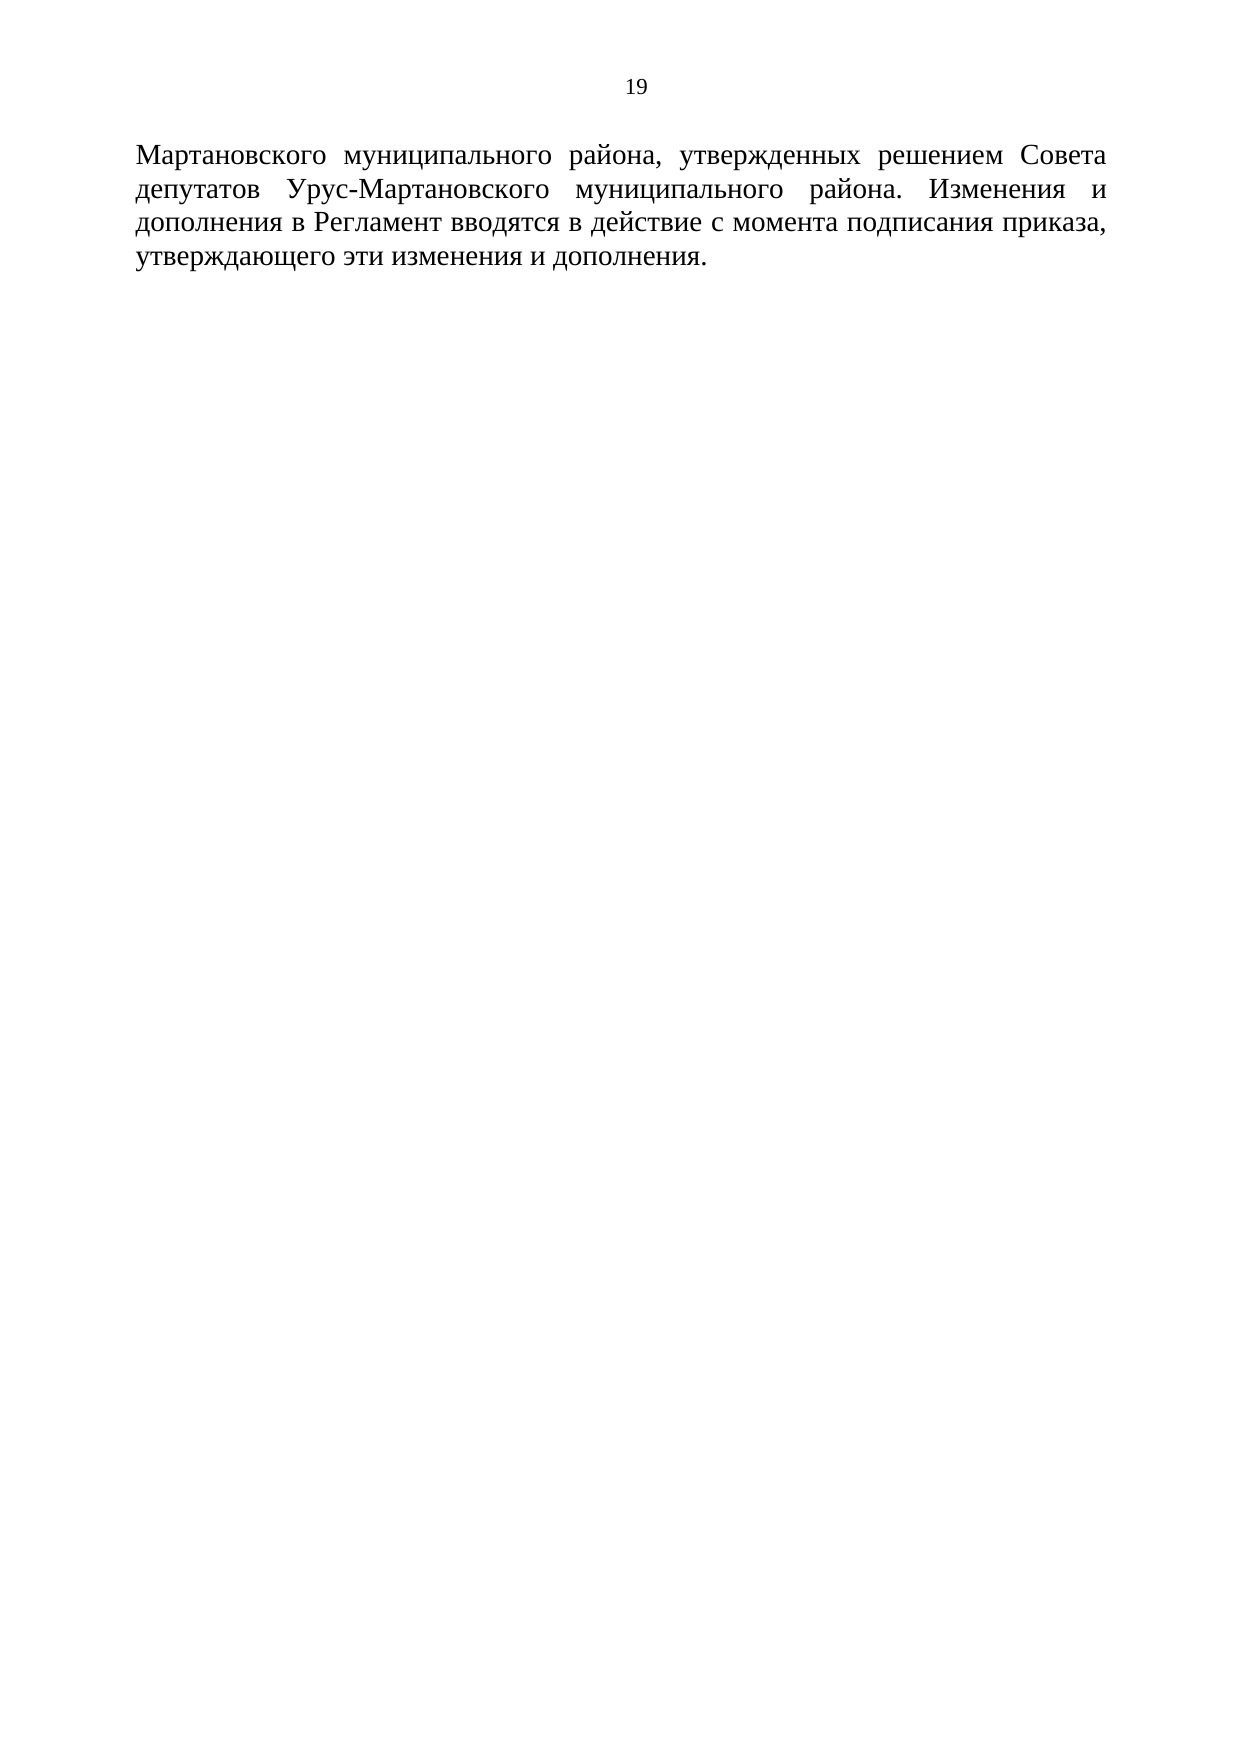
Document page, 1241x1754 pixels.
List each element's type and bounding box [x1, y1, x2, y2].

text [135, 137, 1108, 272]
